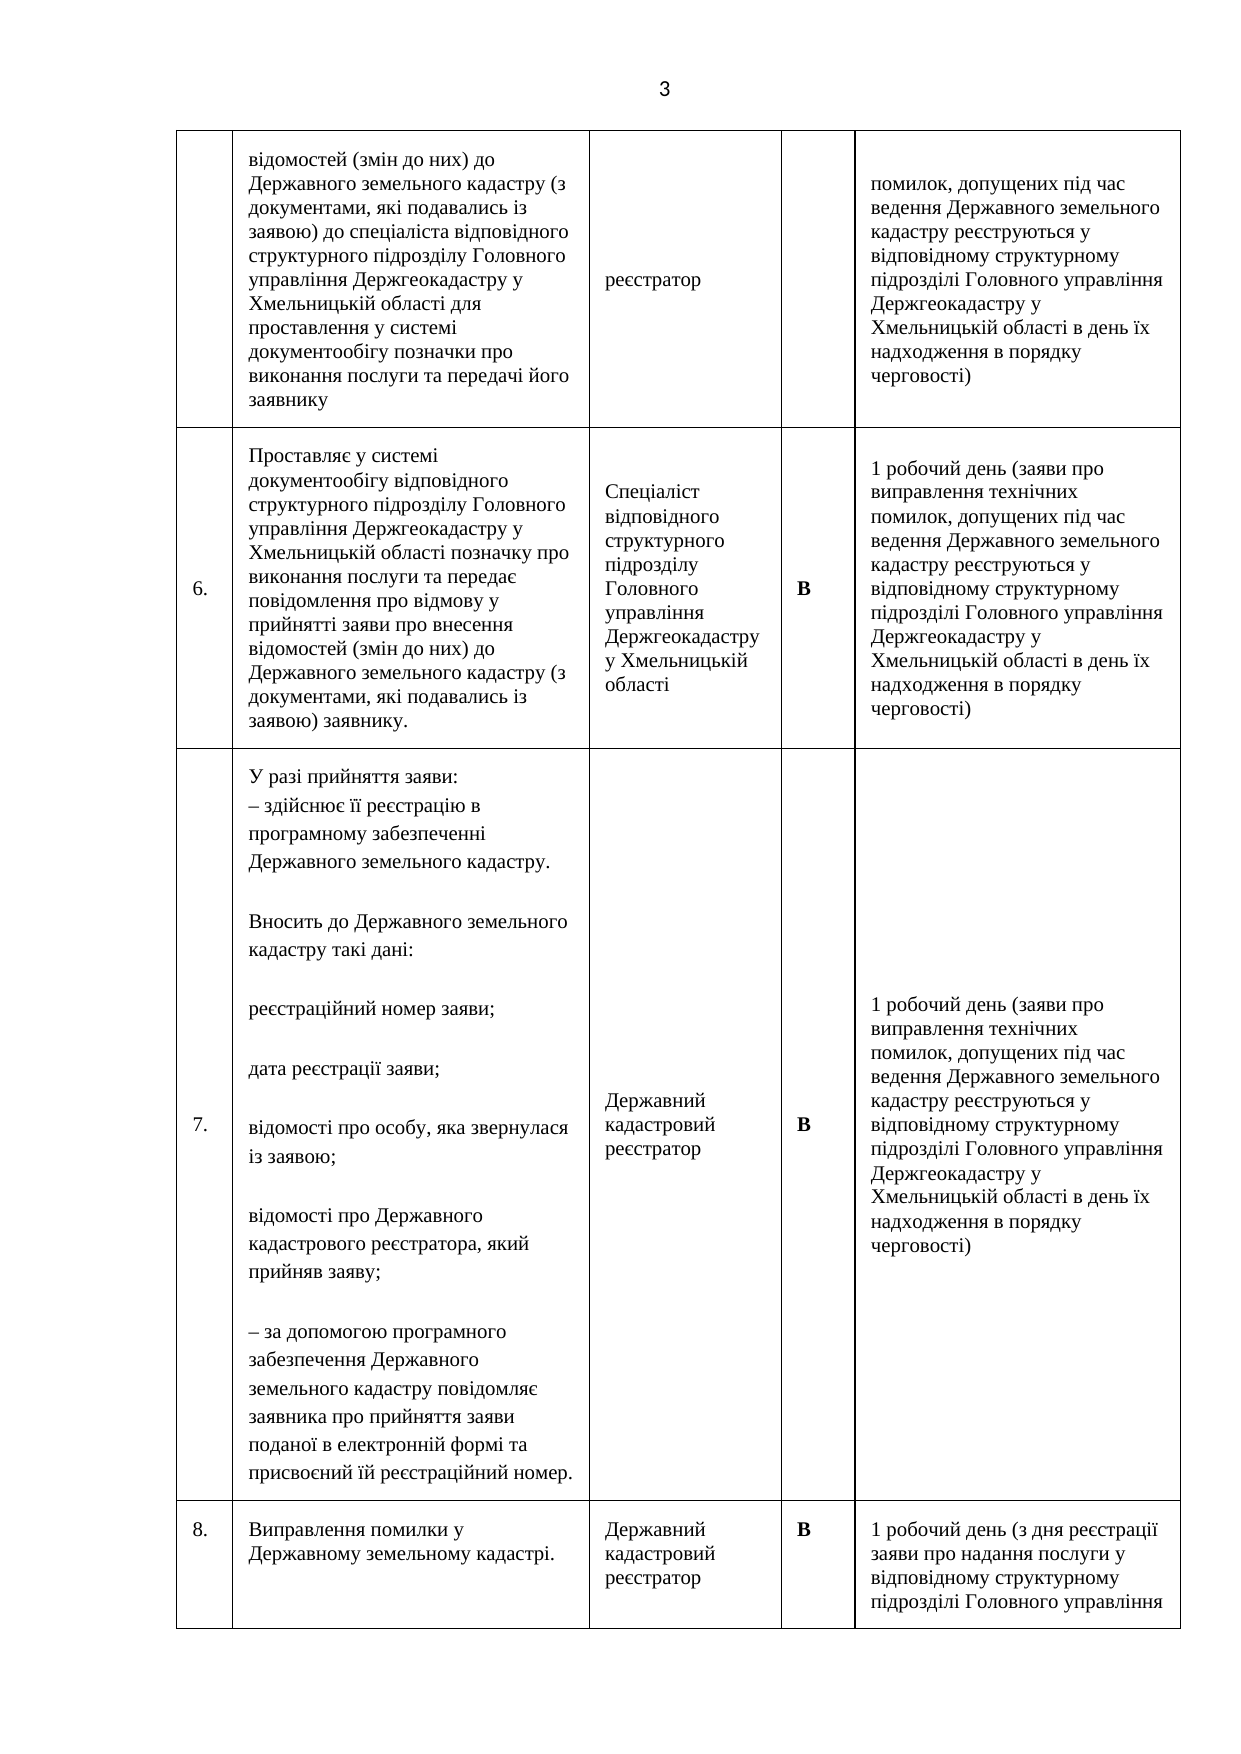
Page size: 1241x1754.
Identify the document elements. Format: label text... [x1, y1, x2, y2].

table_cell 8. [177, 1501, 232, 1628]
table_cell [233, 1501, 589, 1628]
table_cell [590, 1501, 781, 1628]
table_cell В [782, 749, 854, 1500]
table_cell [856, 1501, 1180, 1628]
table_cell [233, 131, 589, 427]
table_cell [590, 131, 781, 427]
table_cell 6. [177, 428, 232, 748]
table_cell 5. [177, 131, 232, 427]
table_cell 7. [177, 749, 232, 1500]
table_cell У разі прийняття заяви: – здійснює її реєстрацію в програмному забезпеченні Державного земельного кадастру. Вносить до Державного земельного кадастру такі дані: реєстраційний номер заяви; дата реєстрації заяви; відомості про особу, яка звернулася із заявою; відомості про Державного кадастрового реєстратора, який прийняв заяву; – за допомогою програмного забезпечення Державного земельного кадастру повідомляє заявника про прийняття заяви поданої в електронній формі та присвоєний їй реєстраційний номер. [233, 749, 589, 1500]
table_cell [856, 131, 1180, 427]
table_cell В [782, 1501, 854, 1628]
table_cell В [782, 131, 854, 427]
table_cell Проставляє у системі документообігу відповідного структурного підрозділу Головного управління Держгеокадастру у Хмельницькій області позначку про виконання послуги та передає повідомлення про відмову у прийнятті заяви про внесення відомостей (змін до них) до Державного земельного кадастру (з документами, які подавались із заявою) заявнику. [233, 428, 589, 748]
table_cell В [782, 428, 854, 748]
table_cell Державний кадастровий реєстратор [590, 749, 781, 1500]
table_cell Спеціаліст відповідного структурного підрозділу Головного управління Держгеокадастру у Хмельницькій області [590, 428, 781, 748]
